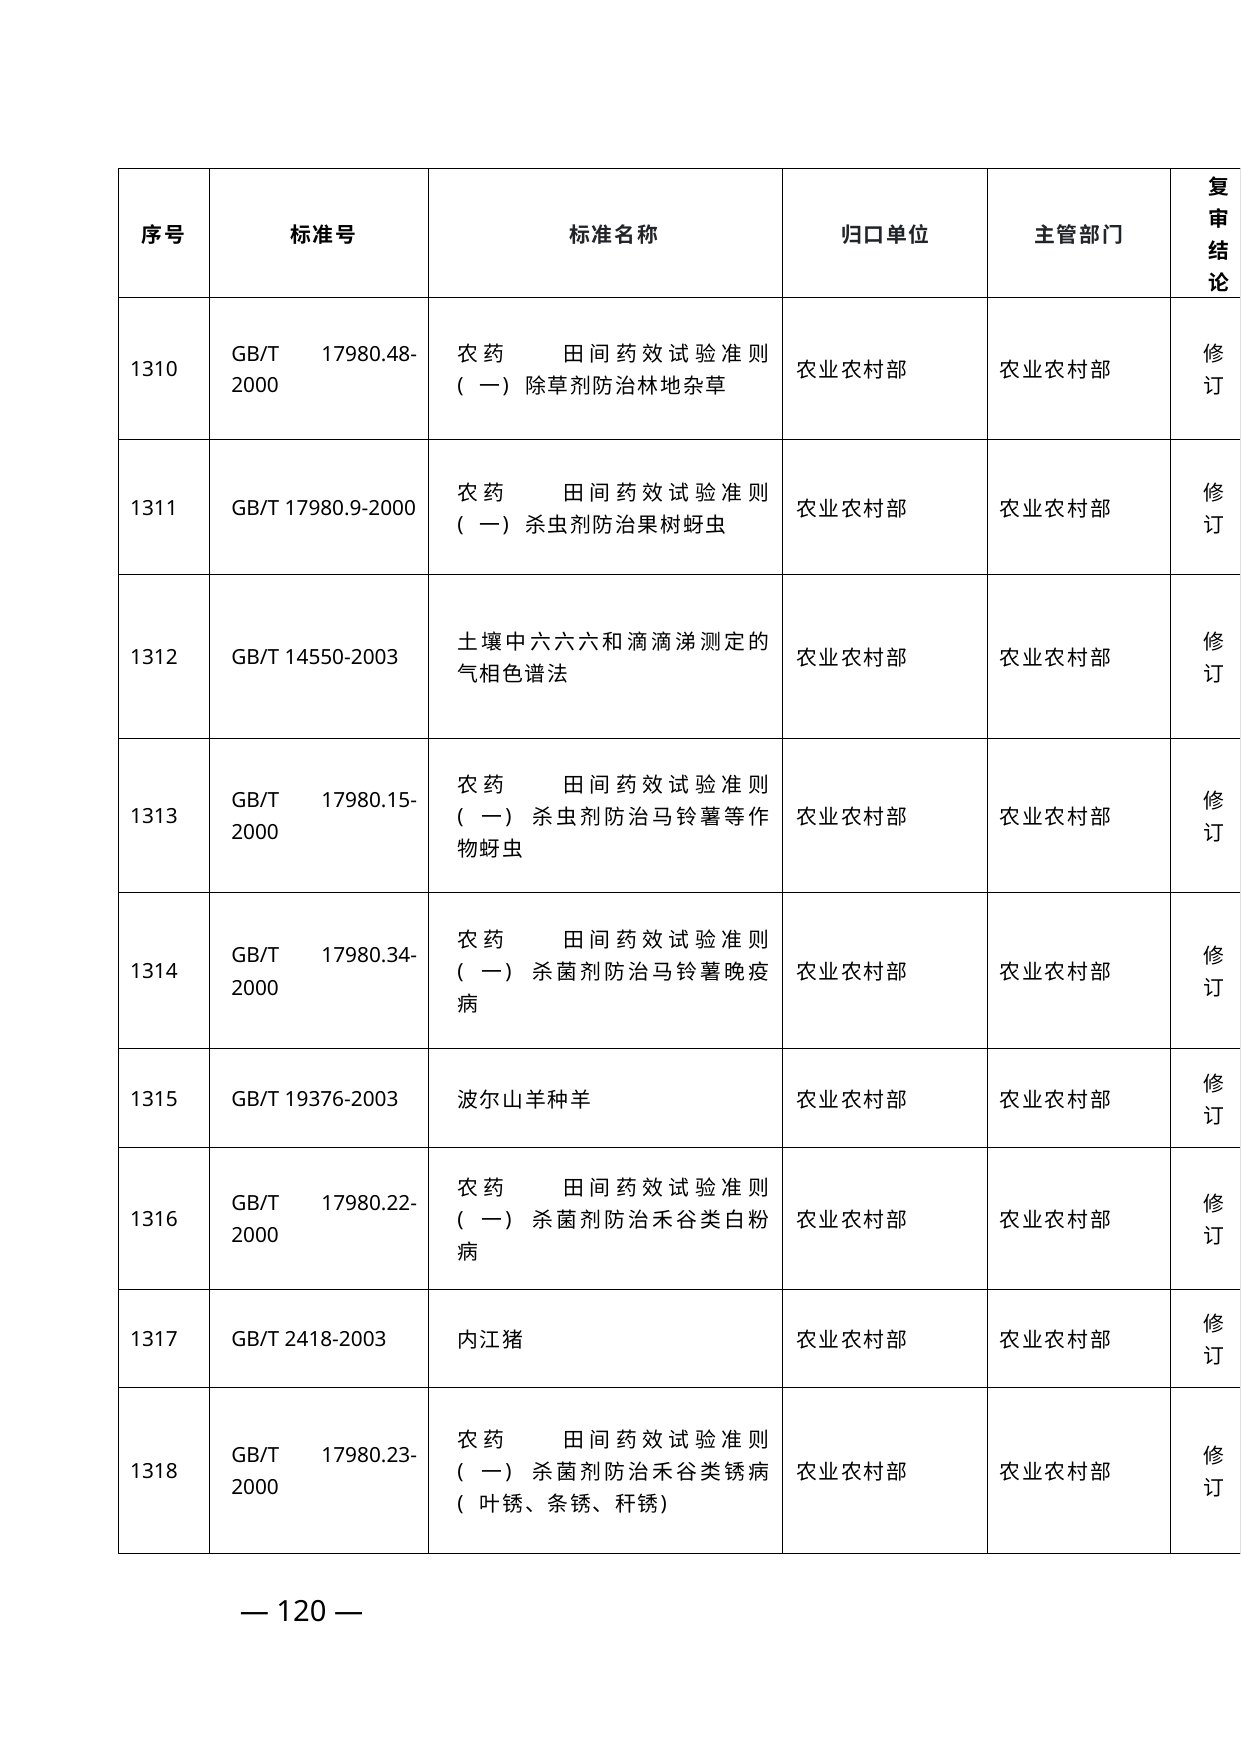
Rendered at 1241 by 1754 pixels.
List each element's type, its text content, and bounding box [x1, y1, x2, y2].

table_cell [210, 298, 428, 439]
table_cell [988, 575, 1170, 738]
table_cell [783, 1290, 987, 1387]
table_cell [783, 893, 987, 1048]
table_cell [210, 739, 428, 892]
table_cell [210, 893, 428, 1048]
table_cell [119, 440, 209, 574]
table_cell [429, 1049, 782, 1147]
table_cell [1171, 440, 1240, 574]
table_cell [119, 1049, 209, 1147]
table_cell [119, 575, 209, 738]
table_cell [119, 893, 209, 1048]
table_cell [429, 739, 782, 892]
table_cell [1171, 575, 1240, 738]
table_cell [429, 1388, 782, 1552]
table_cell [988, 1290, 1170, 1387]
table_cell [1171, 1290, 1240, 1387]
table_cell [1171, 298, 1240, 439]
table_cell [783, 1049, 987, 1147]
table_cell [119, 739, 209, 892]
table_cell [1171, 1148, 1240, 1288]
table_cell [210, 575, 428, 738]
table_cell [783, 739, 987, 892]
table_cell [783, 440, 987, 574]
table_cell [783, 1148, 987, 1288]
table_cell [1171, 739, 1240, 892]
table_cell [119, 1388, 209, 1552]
table_header 标准号 [210, 169, 428, 297]
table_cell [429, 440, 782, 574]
table_header 序号 [119, 169, 209, 297]
table_header 主管部门 [988, 169, 1170, 297]
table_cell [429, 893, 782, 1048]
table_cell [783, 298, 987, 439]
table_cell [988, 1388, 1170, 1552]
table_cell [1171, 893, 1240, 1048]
table_header 归口单位 [783, 169, 987, 297]
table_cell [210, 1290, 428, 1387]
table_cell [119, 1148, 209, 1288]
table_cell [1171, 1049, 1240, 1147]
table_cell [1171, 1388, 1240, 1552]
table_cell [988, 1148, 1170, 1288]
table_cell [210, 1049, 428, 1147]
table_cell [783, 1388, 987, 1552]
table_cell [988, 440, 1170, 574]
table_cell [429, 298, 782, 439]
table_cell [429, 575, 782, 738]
table_header 复审结论 [1171, 169, 1240, 297]
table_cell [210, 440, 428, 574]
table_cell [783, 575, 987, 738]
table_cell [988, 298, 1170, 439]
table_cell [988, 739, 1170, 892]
table_header 标准名称 [429, 169, 782, 297]
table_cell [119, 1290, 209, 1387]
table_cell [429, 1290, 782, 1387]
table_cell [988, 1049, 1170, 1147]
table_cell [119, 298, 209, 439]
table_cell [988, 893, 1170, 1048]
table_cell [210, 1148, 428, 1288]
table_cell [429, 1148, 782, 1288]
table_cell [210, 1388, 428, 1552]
